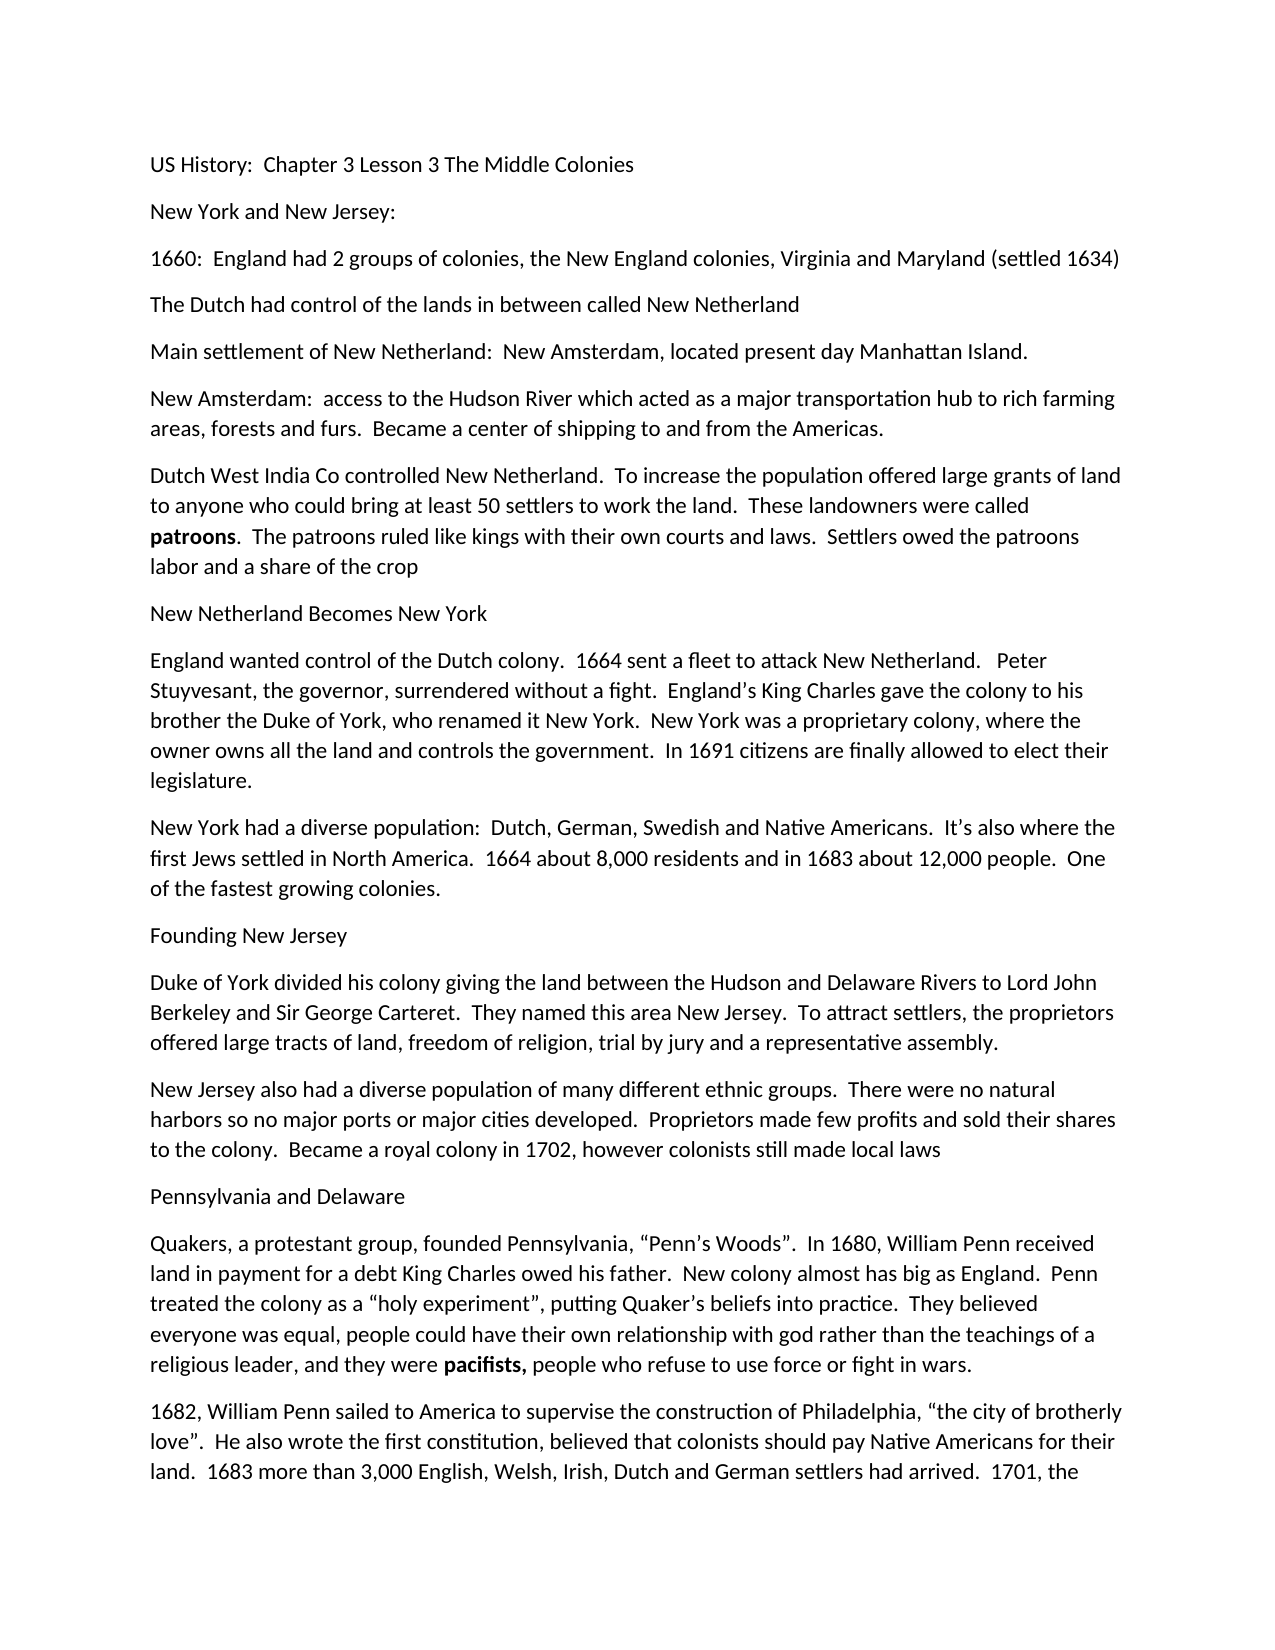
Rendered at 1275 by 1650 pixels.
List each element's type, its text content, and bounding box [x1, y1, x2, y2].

text New York and New Jersey: [150, 197, 1125, 225]
text Founding New Jersey [150, 921, 1125, 949]
text Quakers, a protestant group, founded Pennsylvania, “Penn’s Woods”. In 1680, William Penn received land in payment for a debt King Charles owed his father. New colony almost has big as England. Penn treated the colony as a “holy experiment”, putting Quaker’s beliefs into practice. They believed everyone was equal, people could have their own relationship with god rather than the teachings of a religious leader, and they were pacifists, people who refuse to use force or fight in wars. [150, 1229, 1125, 1378]
text New Jersey also had a diverse population of many different ethnic groups. There were no natural harbors so no major ports or major cities developed. Proprietors made few profits and sold their shares to the colony. Became a royal colony in 1702, however colonists still made local laws [150, 1075, 1125, 1163]
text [150, 1397, 1125, 1485]
text New York had a diverse population: Dutch, German, Swedish and Native Americans. It’s also where the first Jews settled in North America. 1664 about 8,000 residents and in 1683 about 12,000 people. One of the fastest growing colonies. [150, 813, 1125, 902]
text Duke of York divided his colony giving the land between the Hudson and Delaware Rivers to Lord John Berkeley and Sir George Carteret. They named this area New Jersey. To attract settlers, the proprietors offered large tracts of land, freedom of religion, trial by jury and a representative assembly. [150, 968, 1125, 1056]
text 1660: England had 2 groups of colonies, the New England colonies, Virginia and Maryland (settled 1634) [150, 244, 1125, 272]
text England wanted control of the Dutch colony. 1664 sent a fleet to attack New Netherland. Peter Stuyvesant, the governor, surrendered without a fight. England’s King Charles gave the colony to his brother the Duke of York, who renamed it New York. New York was a proprietary colony, where the owner owns all the land and controls the government. In 1691 citizens are finally allowed to elect their legislature. [150, 646, 1125, 795]
text New Netherland Becomes New York [150, 599, 1125, 627]
text Main settlement of New Netherland: New Amsterdam, located present day Manhattan Island. [150, 337, 1125, 366]
text New Amsterdam: access to the Hudson River which acted as a major transportation hub to rich farming areas, forests and furs. Became a center of shipping to and from the Americas. [150, 384, 1125, 443]
text US History: Chapter 3 Lesson 3 The Middle Colonies [150, 150, 1125, 178]
text Dutch West India Co controlled New Netherland. To increase the population offered large grants of land to anyone who could bring at least 50 settlers to work the land. These landowners were called patroons. The patroons ruled like kings with their own courts and laws. Settlers owed the patroons labor and a share of the crop [150, 461, 1125, 580]
text The Dutch had control of the lands in between called New Netherland [150, 291, 1125, 319]
text Pennsylvania and Delaware [150, 1182, 1125, 1210]
